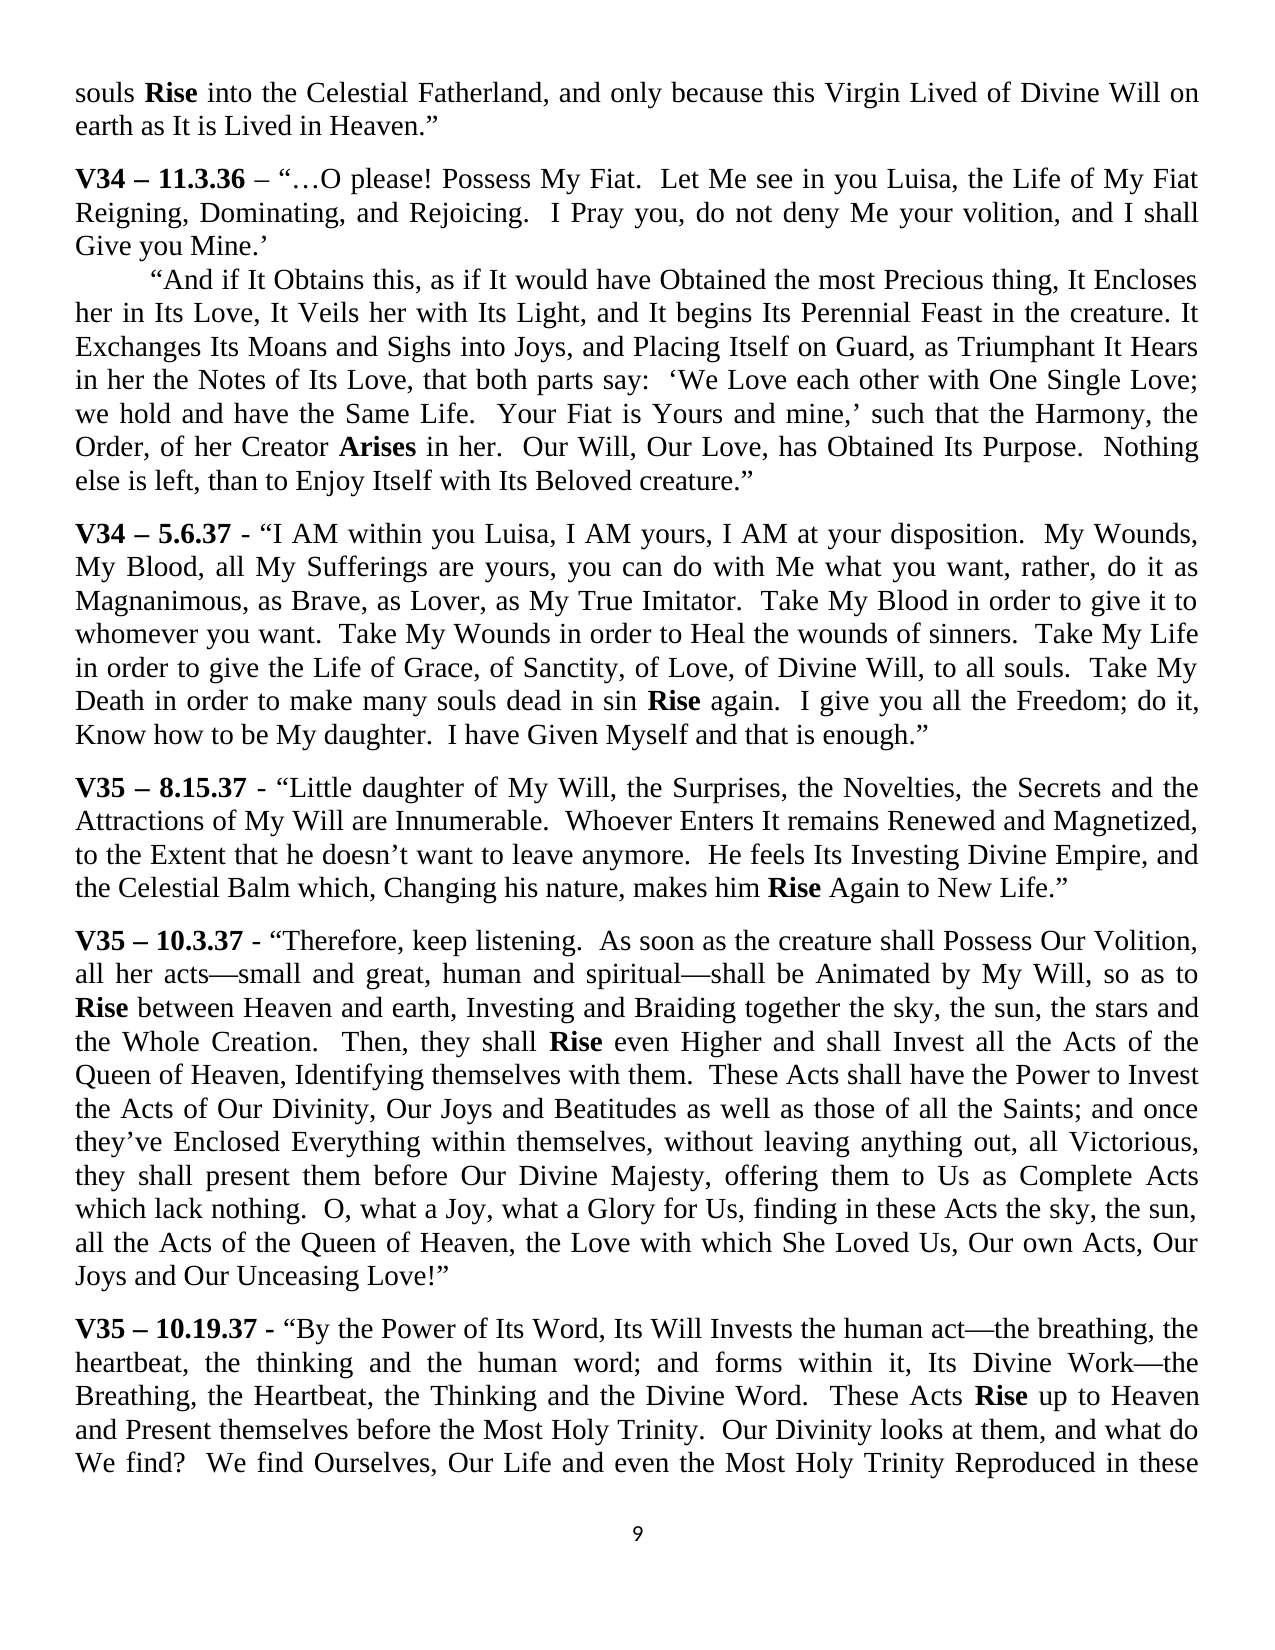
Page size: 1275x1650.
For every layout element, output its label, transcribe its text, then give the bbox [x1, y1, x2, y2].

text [75, 1311, 1200, 1479]
text V34 – 11.3.36 – “…O please! Possess My Fiat. Let Me see in you Luisa, the Life of My Fiat Reigning, Dominating, and Rejoicing. I Pray you, do not deny Me your volition, and I shall Give you Mine.’ [75, 161, 1200, 262]
text V34 – 5.6.37 - “I AM within you Luisa, I AM yours, I AM at your disposition. My Wounds, My Blood, all My Sufferings are yours, you can do with Me what you want, rather, do it as Magnanimous, as Brave, as Lover, as My True Imitator. Take My Blood in order to give it to whomever you want. Take My Wounds in order to Heal the wounds of sinners. Take My Life in order to give the Life of Grace, of Sanctity, of Love, of Divine Will, to all souls. Take My Death in order to make many souls dead in sin Rise again. I give you all the Freedom; do it, Know how to be My daughter. I have Given Myself and that is enough.” [75, 516, 1200, 751]
text V35 – 10.3.37 - “Therefore, keep listening. As soon as the creature shall Possess Our Volition, all her acts—small and great, human and spiritual—shall be Animated by My Will, so as to Rise between Heaven and earth, Investing and Braiding together the sky, the sun, the stars and the Whole Creation. Then, they shall Rise even Higher and shall Invest all the Acts of the Queen of Heaven, Identifying themselves with them. These Acts shall have the Power to Invest the Acts of Our Divinity, Our Joys and Beatitudes as well as those of all the Saints; and once they’ve Enclosed Everything within themselves, without leaving anything out, all Victorious, they shall present them before Our Divine Majesty, offering them to Us as Complete Acts which lack nothing. O, what a Joy, what a Glory for Us, finding in these Acts the sky, the sun, all the Acts of the Queen of Heaven, the Love with which She Loved Us, Our own Acts, Our Joys and Our Unceasing Love!” [75, 923, 1200, 1292]
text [75, 75, 1200, 142]
text V35 – 8.15.37 - “Little daughter of My Will, the Surprises, the Novelties, the Secrets and the Attractions of My Will are Innumerable. Whoever Enters It remains Renewed and Magnetized, to the Extent that he doesn’t want to leave anymore. He feels Its Investing Divine Empire, and the Celestial Balm which, Changing his nature, makes him Rise Again to New Life.” [75, 770, 1200, 904]
text “And if It Obtains this, as if It would have Obtained the most Precious thing, It Encloses her in Its Love, It Veils her with Its Light, and It begins Its Perennial Feast in the creature. It Exchanges Its Moans and Sighs into Joys, and Placing Itself on Guard, as Triumphant It Hears in her the Notes of Its Love, that both parts say: ‘We Love each other with One Single Love; we hold and have the Same Life. Your Fiat is Yours and mine,’ such that the Harmony, the Order, of her Creator Arises in her. Our Will, Our Love, has Obtained Its Purpose. Nothing else is left, than to Enjoy Itself with Its Beloved creature.” [75, 262, 1200, 497]
